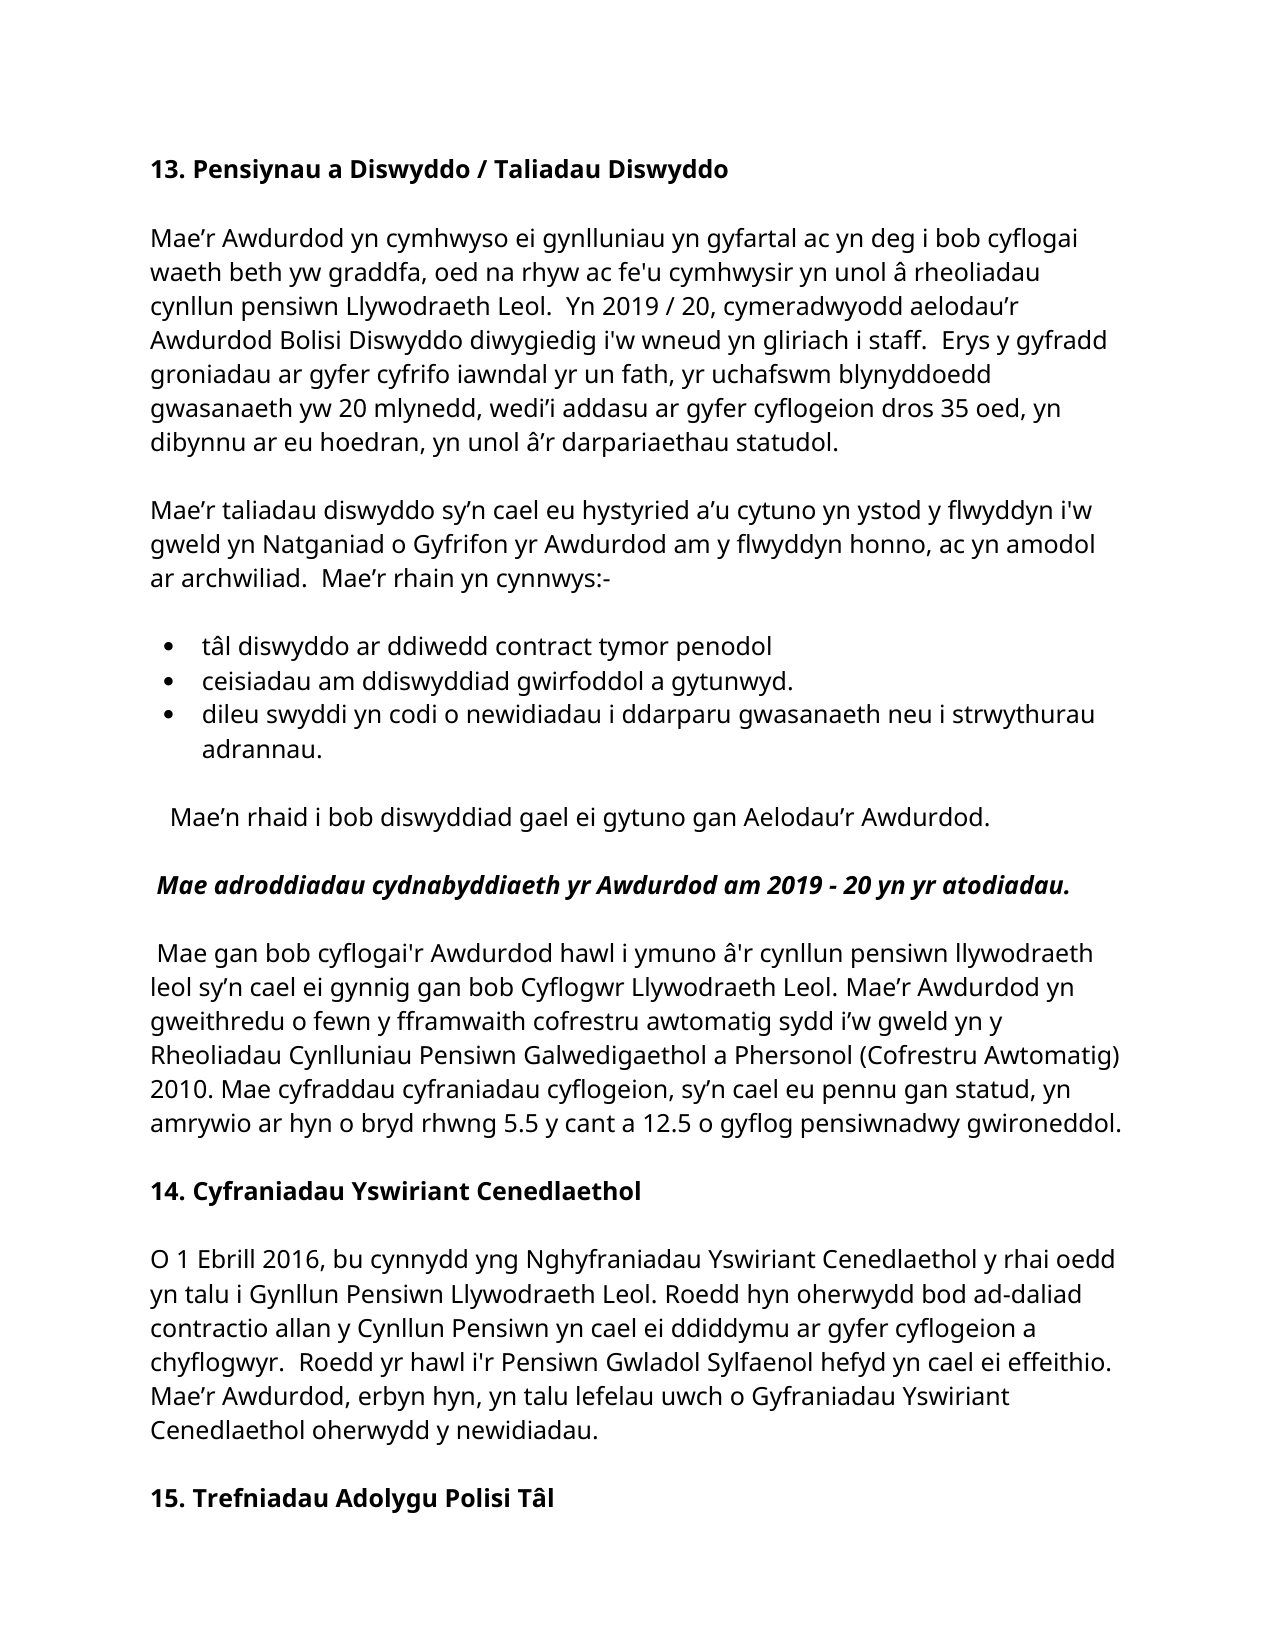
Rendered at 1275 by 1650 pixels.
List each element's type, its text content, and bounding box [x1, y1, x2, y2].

text Mae adroddiadau cydnabyddiaeth yr Awdurdod am 2019 - 20 yn yr atodiadau. [150, 867, 1125, 902]
text 14. Cyfraniadau Yswiriant Cenedlaethol [150, 1174, 1125, 1208]
text Mae’r Awdurdod yn cymhwyso ei gynlluniau yn gyfartal ac yn deg i bob cyflogai waeth beth yw graddfa, oed na rhyw ac fe'u cymhwysir yn unol â rheoliadau cynllun pensiwn Llywodraeth Leol. Yn 2019 / 20, cymeradwyodd aelodau’r Awdurdod Bolisi Diswyddo diwygiedig i'w wneud yn gliriach i staff. Erys y gyfradd groniadau ar gyfer cyfrifo iawndal yr un fath, yr uchafswm blynyddoedd gwasanaeth yw 20 mlynedd, wedi’i addasu ar gyfer cyflogeion dros 35 oed, yn dibynnu ar eu hoedran, yn unol â’r darpariaethau statudol. [150, 220, 1125, 459]
list tâl diswyddo ar ddiwedd contract tymor penodol [164, 629, 1125, 663]
text Mae gan bob cyflogai'r Awdurdod hawl i ymuno â'r cynllun pensiwn llywodraeth leol sy’n cael ei gynnig gan bob Cyflogwr Llywodraeth Leol. Mae’r Awdurdod yn gweithredu o fewn y fframwaith cofrestru awtomatig sydd i’w gweld yn y Rheoliadau Cynlluniau Pensiwn Galwedigaethol a Phersonol (Cofrestru Awtomatig) 2010. Mae cyfraddau cyfraniadau cyflogeion, sy’n cael eu pennu gan statud, yn amrywio ar hyn o bryd rhwng 5.5 y cant a 12.5 o gyflog pensiwnadwy gwironeddol. [150, 936, 1125, 1140]
text O 1 Ebrill 2016, bu cynnydd yng Nghyfraniadau Yswiriant Cenedlaethol y rhai oedd yn talu i Gynllun Pensiwn Llywodraeth Leol. Roedd hyn oherwydd bod ad-daliad contractio allan y Cynllun Pensiwn yn cael ei ddiddymu ar gyfer cyflogeion a chyflogwyr. Roedd yr hawl i'r Pensiwn Gwladol Sylfaenol hefyd yn cael ei effeithio. Mae’r Awdurdod, erbyn hyn, yn talu lefelau uwch o Gyfraniadau Yswiriant Cenedlaethol oherwydd y newidiadau. [150, 1242, 1125, 1447]
text 15. Trefniadau Adolygu Polisi Tâl [150, 1481, 1125, 1515]
list dileu swyddi yn codi o newidiadau i ddarparu gwasanaeth neu i strwythurau adrannau. [164, 697, 1125, 765]
text Mae’r taliadau diswyddo sy’n cael eu hystyried a’u cytuno yn ystod y flwyddyn i'w gweld yn Natganiad o Gyfrifon yr Awdurdod am y flwyddyn honno, ac yn amodol ar archwiliad. Mae’r rhain yn cynnwys:- [150, 493, 1125, 595]
list ceisiadau am ddiswyddiad gwirfoddol a gytunwyd. [164, 663, 1125, 697]
text Mae’n rhaid i bob diswyddiad gael ei gytuno gan Aelodau’r Awdurdod. [150, 799, 1125, 833]
text 13. Pensiynau a Diswyddo / Taliadau Diswyddo [150, 152, 1125, 186]
